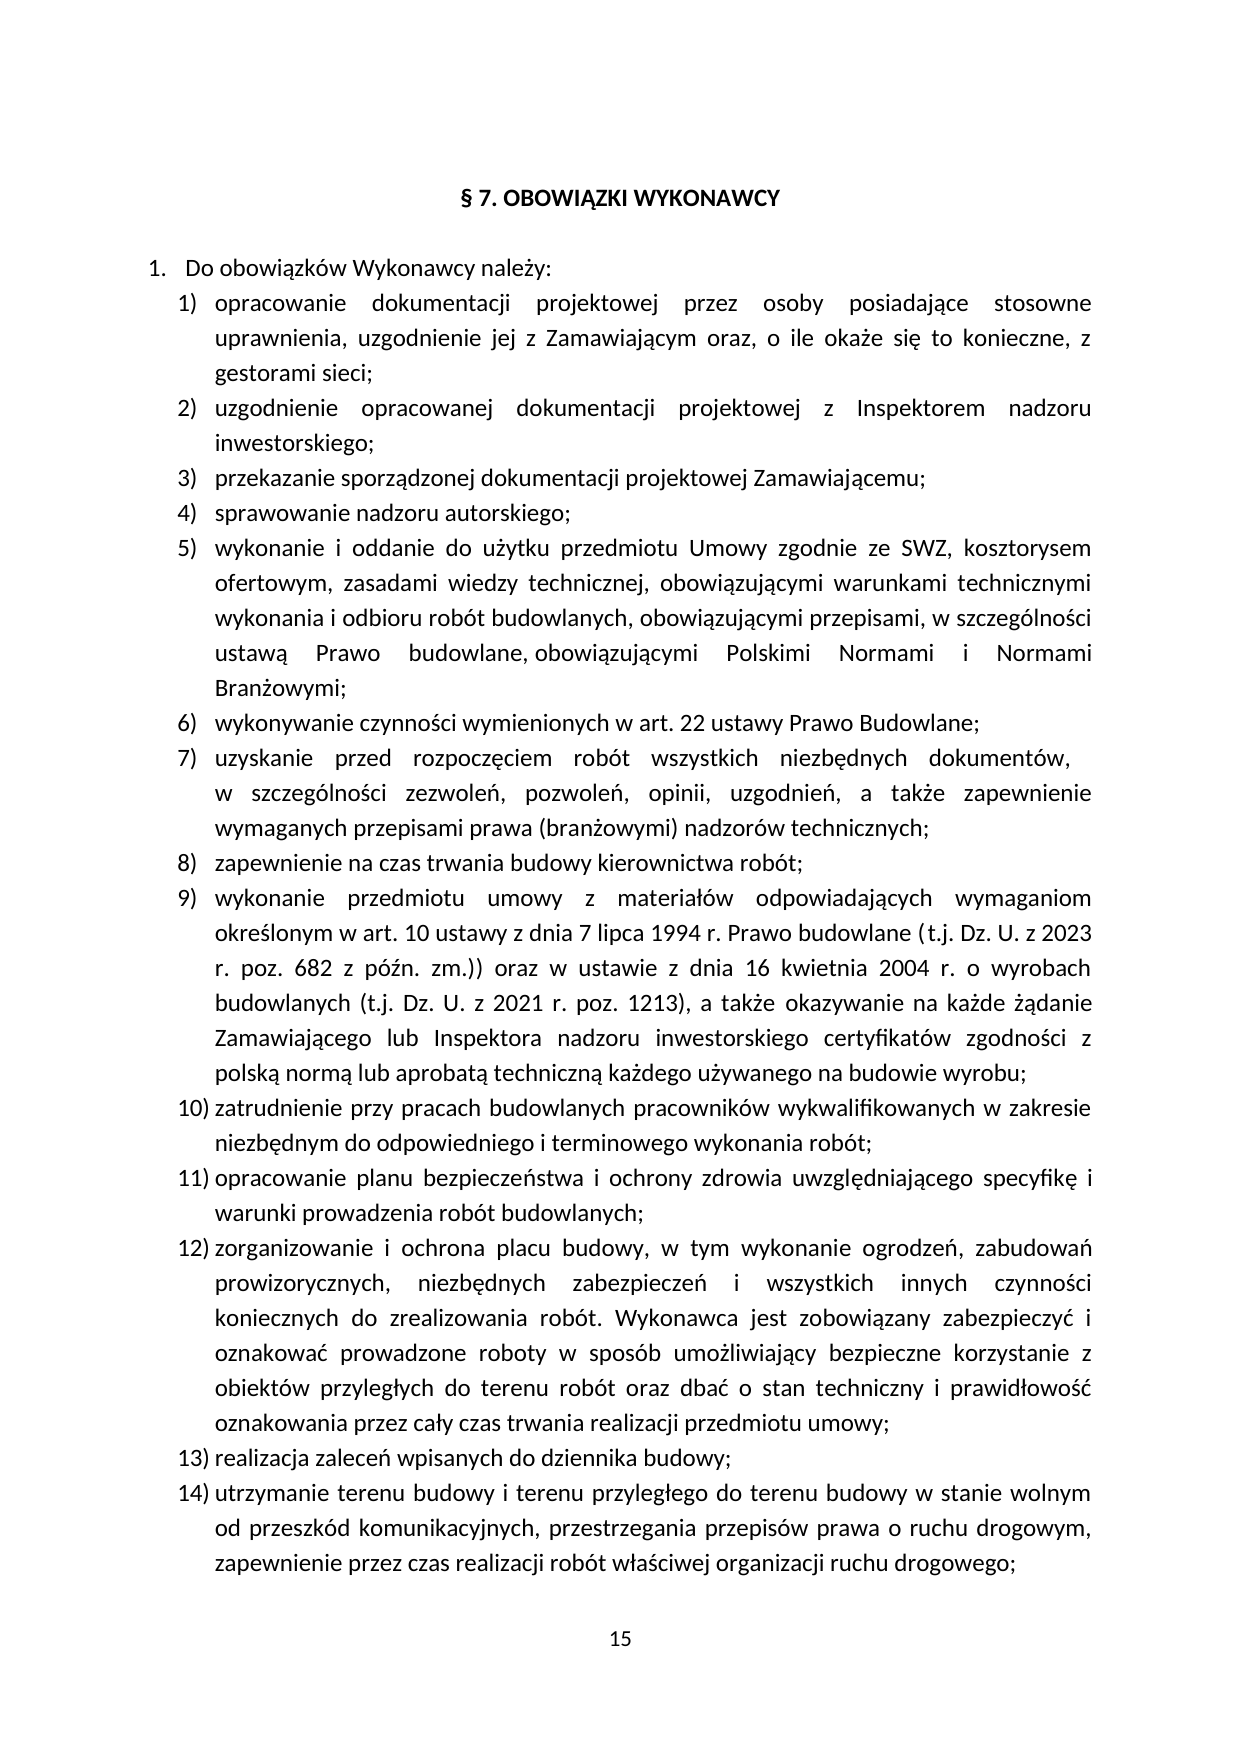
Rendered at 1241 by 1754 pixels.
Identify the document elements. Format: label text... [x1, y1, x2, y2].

list realizacja zaleceń wpisanych do dziennika budowy; [177, 1443, 1093, 1473]
list wykonywanie czynności wymienionych w art. 22 ustawy Prawo Budowlane; [177, 708, 1093, 738]
list wykonanie i oddanie do użytku przedmiotu Umowy zgodnie ze SWZ, kosztorysem ofertowym, zasadami wiedzy technicznej, obowiązującymi warunkami technicznymi wykonania i odbioru robót budowlanych, obowiązującymi przepisami, w szczególności ustawą Prawo budowlane, obowiązującymi Polskimi Normami i Normami Branżowymi; [177, 533, 1093, 703]
list Do obowiązków Wykonawcy należy: [148, 253, 1093, 283]
list uzgodnienie opracowanej dokumentacji projektowej z Inspektorem nadzoru inwestorskiego; [177, 393, 1093, 458]
list przekazanie sporządzonej dokumentacji projektowej Zamawiającemu; [177, 463, 1093, 493]
list zapewnienie na czas trwania budowy kierownictwa robót; [177, 848, 1093, 878]
list sprawowanie nadzoru autorskiego; [177, 498, 1093, 528]
text § 7. OBOWIĄZKI WYKONAWCY [148, 183, 1093, 213]
list wykonanie przedmiotu umowy z materiałów odpowiadających wymaganiom określonym w art. 10 ustawy z dnia 7 lipca 1994 r. Prawo budowlane (t.j. Dz. U. z 2023 r. poz. 682 z późn. zm.)) oraz w ustawie z dnia 16 kwietnia 2004 r. o wyrobach budowlanych (t.j. Dz. U. z 2021 r. poz. 1213), a także okazywanie na każde żądanie Zamawiającego lub Inspektora nadzoru inwestorskiego certyfikatów zgodności z polską normą lub aprobatą techniczną każdego używanego na budowie wyrobu; [177, 883, 1093, 1088]
list uzyskanie przed rozpoczęciem robót wszystkich niezbędnych dokumentów, w szczególności zezwoleń, pozwoleń, opinii, uzgodnień, a także zapewnienie wymaganych przepisami prawa (branżowymi) nadzorów technicznych; [177, 743, 1093, 843]
list zatrudnienie przy pracach budowlanych pracowników wykwalifikowanych w zakresie niezbędnym do odpowiedniego i terminowego wykonania robót; [177, 1093, 1093, 1158]
list utrzymanie terenu budowy i terenu przyległego do terenu budowy w stanie wolnym od przeszkód komunikacyjnych, przestrzegania przepisów prawa o ruchu drogowym, zapewnienie przez czas realizacji robót właściwej organizacji ruchu drogowego; [177, 1478, 1093, 1578]
list opracowanie dokumentacji projektowej przez osoby posiadające stosowne uprawnienia, uzgodnienie jej z Zamawiającym oraz, o ile okaże się to konieczne, z gestorami sieci; [177, 288, 1093, 388]
list zorganizowanie i ochrona placu budowy, w tym wykonanie ogrodzeń, zabudowań prowizorycznych, niezbędnych zabezpieczeń i wszystkich innych czynności koniecznych do zrealizowania robót. Wykonawca jest zobowiązany zabezpieczyć i oznakować prowadzone roboty w sposób umożliwiający bezpieczne korzystanie z obiektów przyległych do terenu robót oraz dbać o stan techniczny i prawidłowość oznakowania przez cały czas trwania realizacji przedmiotu umowy; [177, 1233, 1093, 1438]
list opracowanie planu bezpieczeństwa i ochrony zdrowia uwzględniającego specyfikę i warunki prowadzenia robót budowlanych; [177, 1163, 1093, 1228]
